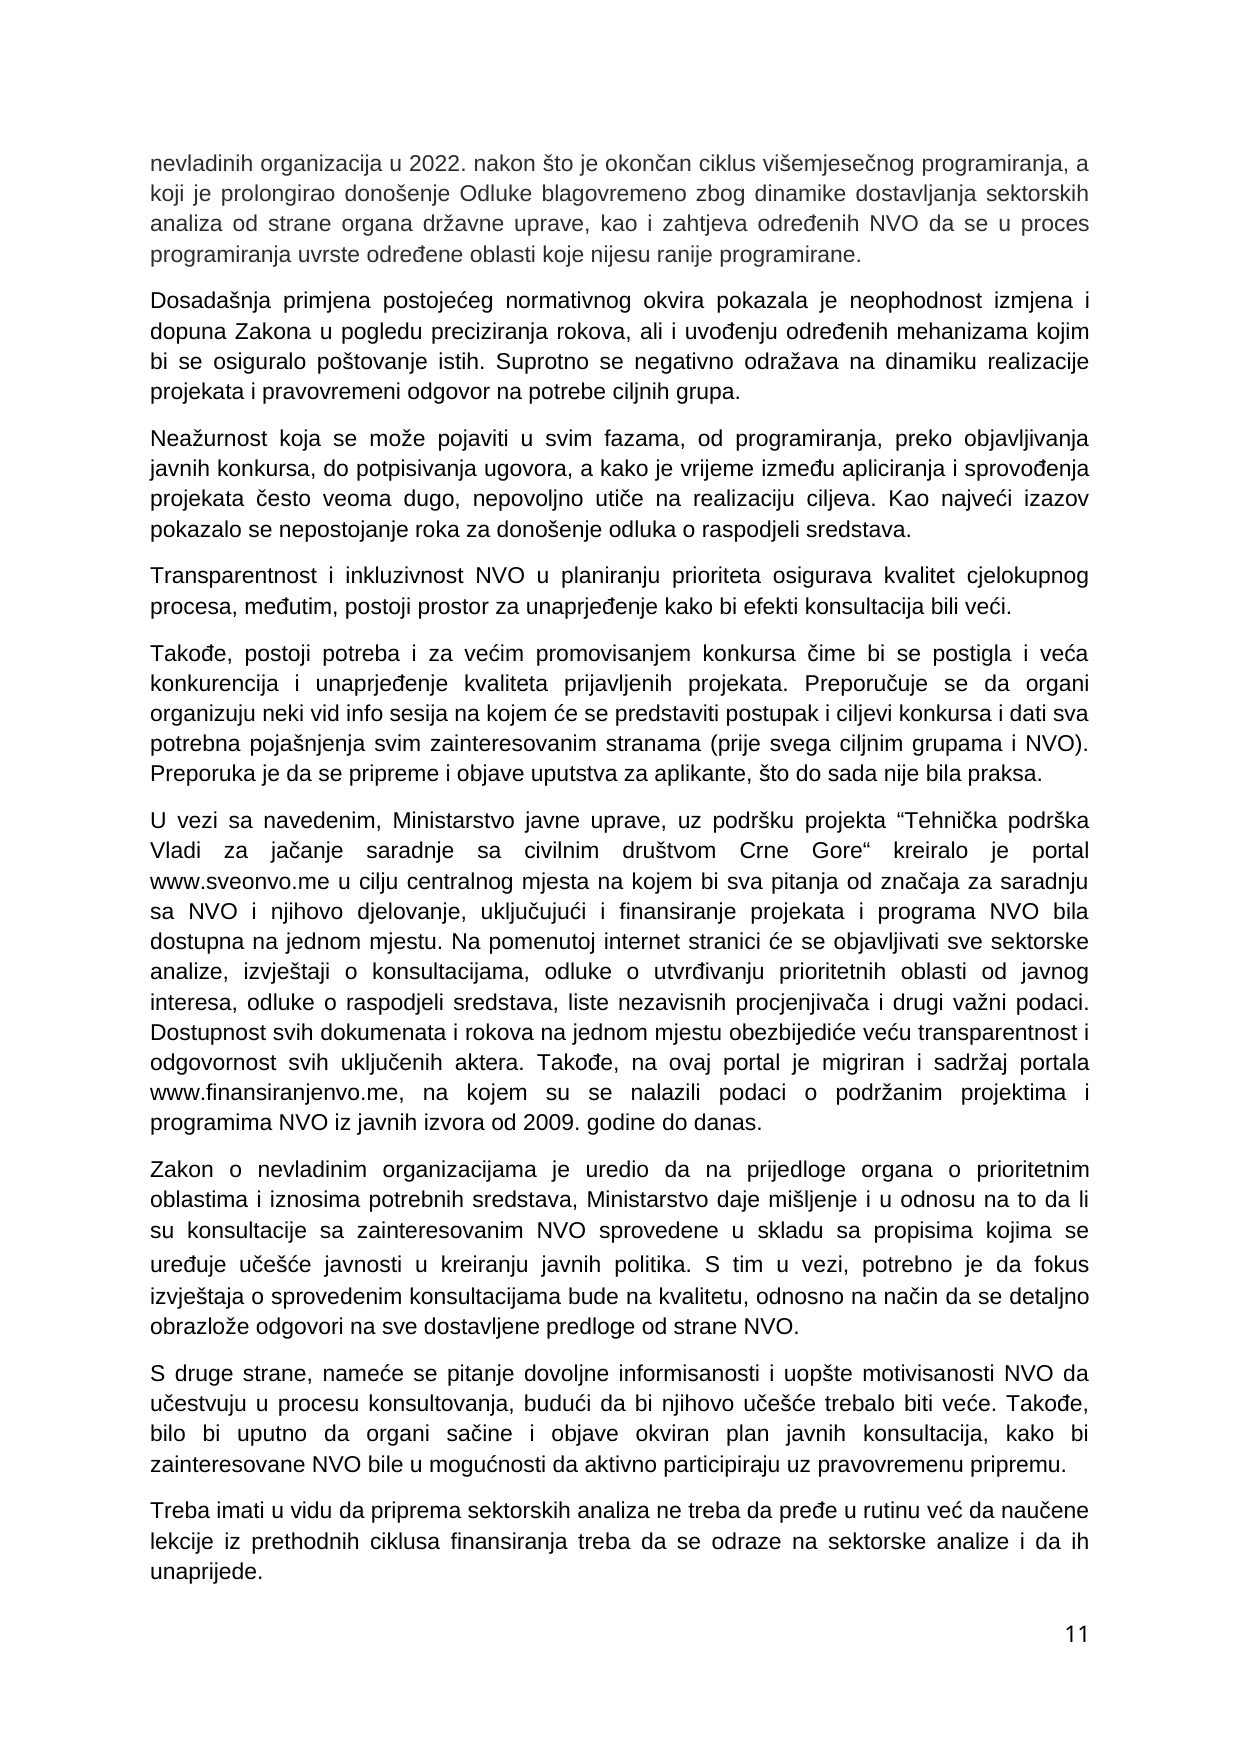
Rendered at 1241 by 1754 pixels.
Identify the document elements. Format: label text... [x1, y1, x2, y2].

text U vezi sa navedenim, Ministarstvo javne uprave, uz podršku projekta “Tehnička podrška Vladi za jačanje saradnje sa civilnim društvom Crne Gore“ kreiralo je portal www.sveonvo.me u cilju centralnog mjesta na kojem bi sva pitanja od značaja za saradnju sa NVO i njihovo djelovanje, uključujući i finansiranje projekata i programa NVO bila dostupna na jednom mjestu. Na pomenutoj internet stranici će se objavljivati sve sektorske analize, izvještaji o konsultacijama, odluke o utvrđivanju prioritetnih oblasti od javnog interesa, odluke o raspodjeli sredstava, liste nezavisnih procjenjivača i drugi važni podaci. Dostupnost svih dokumenata i rokova na jednom mjestu obezbijediće veću transparentnost i odgovornost svih uključenih aktera. Takođe, na ovaj portal je migriran i sadržaj portala www.finansiranjenvo.me, na kojem su se nalazili podaci o podržanim projektima i programima NVO iz javnih izvora od 2009. godine do danas. [150, 807, 1090, 1136]
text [150, 150, 1090, 267]
text Transparentnost i inkluzivnost NVO u planiranju prioriteta osigurava kvalitet cjelokupnog procesa, međutim, postoji prostor za unaprjeđenje kako bi efekti konsultacija bili veći. [150, 562, 1090, 619]
text Takođe, postoji potreba i za većim promovisanjem konkursa čime bi se postigla i veća konkurencija i unaprjeđenje kvaliteta prijavljenih projekata. Preporučuje se da organi organizuju neki vid info sesija na kojem će se predstaviti postupak i ciljevi konkursa i dati sva potrebna pojašnjenja svim zainteresovanim stranama (prije svega ciljnim grupama i NVO). Preporuka je da se pripreme i objave uputstva za aplikante, što do sada nije bila praksa. [150, 639, 1090, 787]
text Neažurnost koja se može pojaviti u svim fazama, od programiranja, preko objavljivanja javnih konkursa, do potpisivanja ugovora, a kako je vrijeme između apliciranja i sprovođenja projekata često veoma dugo, nepovoljno utiče na realizaciju ciljeva. Kao najveći izazov pokazalo se nepostojanje roka za donošenje odluka o raspodjeli sredstava. [150, 425, 1090, 542]
text Dosadašnja primjena postojećeg normativnog okvira pokazala je neophodnost izmjena i dopuna Zakona u pogledu preciziranja rokova, ali i uvođenju određenih mehanizama kojim bi se osiguralo poštovanje istih. Suprotno se negativno odražava na dinamiku realizacije projekata i pravovremeni odgovor na potrebe ciljnih grupa. [150, 287, 1090, 404]
text Treba imati u vidu da priprema sektorskih analiza ne treba da pređe u rutinu već da naučene lekcije iz prethodnih ciklusa finansiranja treba da se odraze na sektorske analize i da ih unaprijede. [150, 1497, 1090, 1584]
text Zakon o nevladinim organizacijama je uredio da na prijedloge organa o prioritetnim oblastima i iznosima potrebnih sredstava, Ministarstvo daje mišljenje i u odnosu na to da li su konsultacije sa zainteresovanim NVO sprovedene u skladu sa propisima kojima se uređuje učešće javnosti u kreiranju javnih politika. S tim u vezi, potrebno je da fokus izvještaja o sprovedenim konsultacijama bude na kvalitetu, odnosno na način da se detaljno obrazlože odgovori na sve dostavljene predloge od strane NVO. [150, 1156, 1090, 1339]
text S druge strane, nameće se pitanje dovoljne informisanosti i uopšte motivisanosti NVO da učestvuju u procesu konsultovanja, budući da bi njihovo učešće trebalo biti veće. Takođe, bilo bi uputno da organi sačine i objave okviran plan javnih konsultacija, kako bi zainteresovane NVO bile u mogućnosti da aktivno participiraju uz pravovremenu pripremu. [150, 1360, 1090, 1477]
